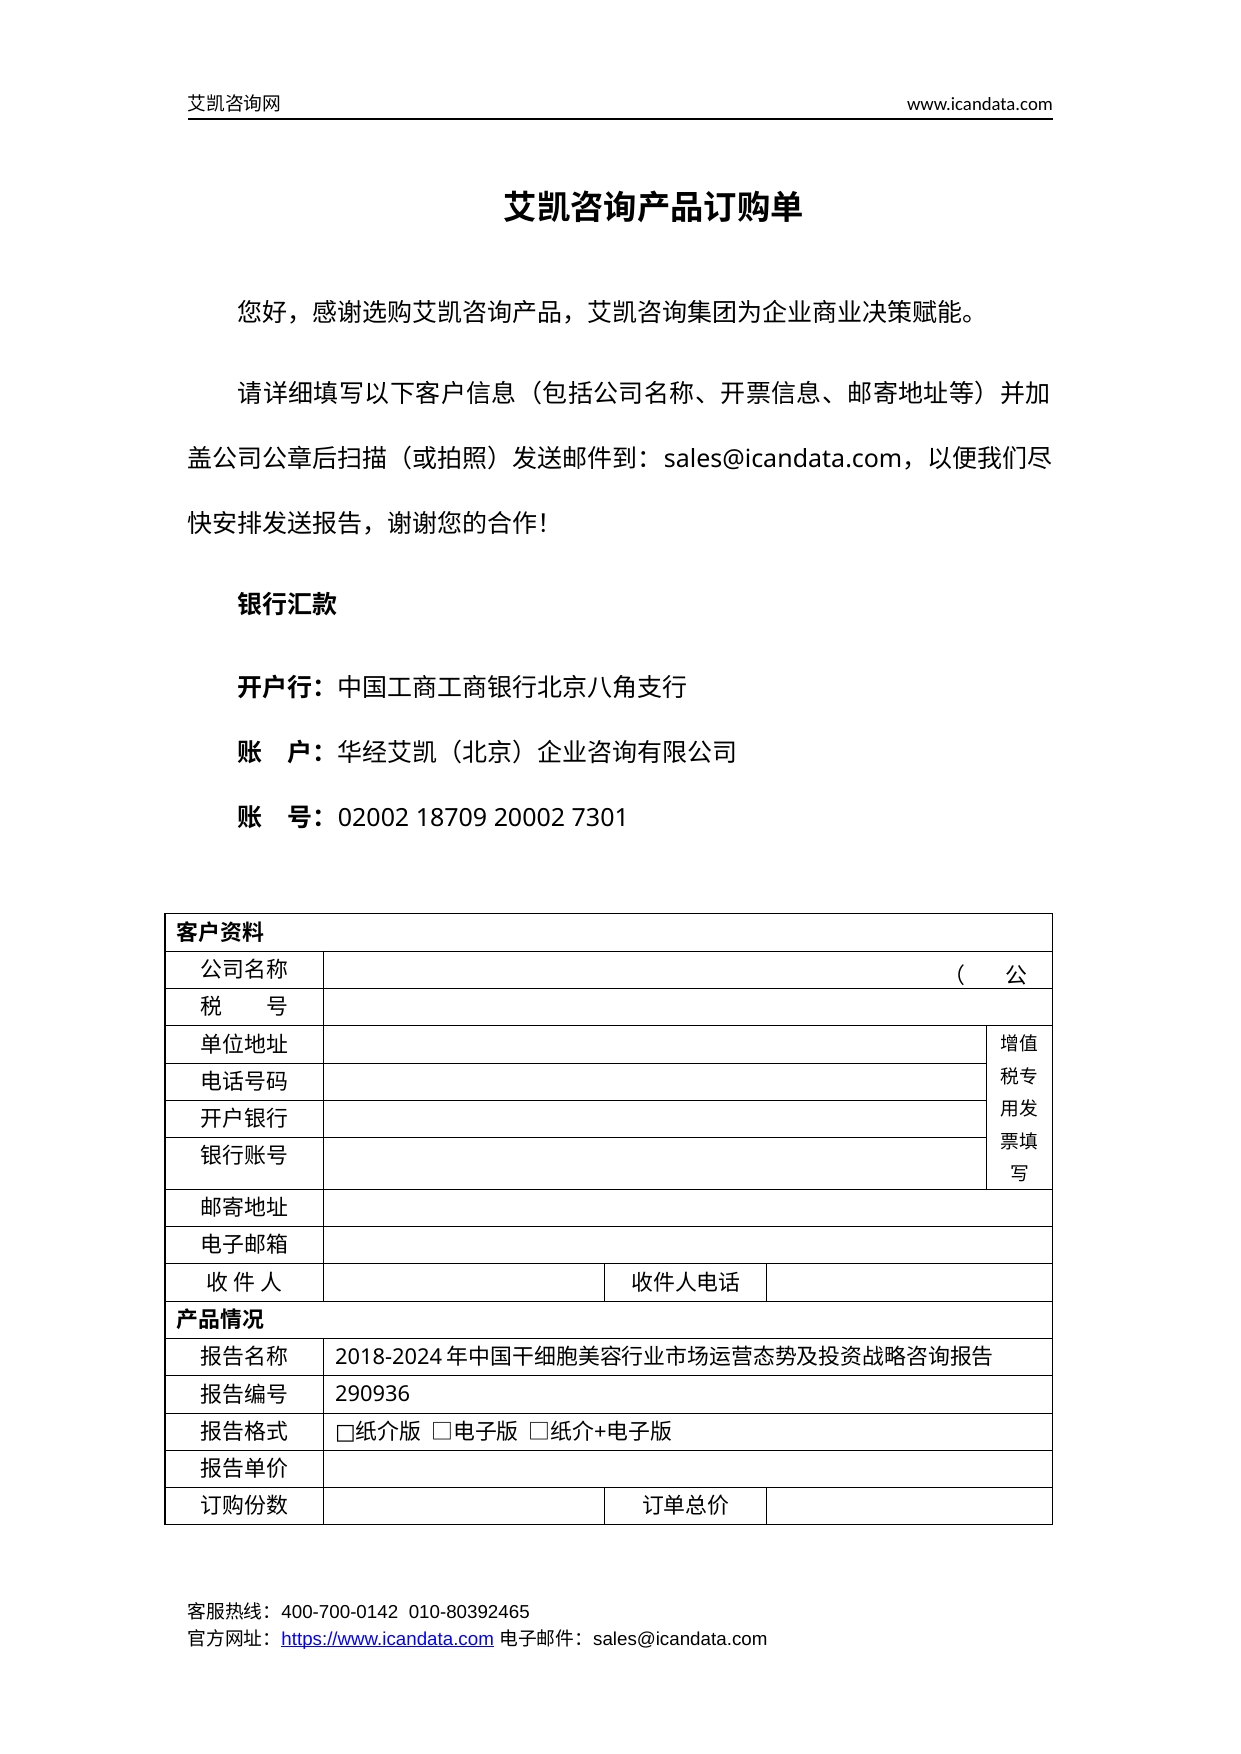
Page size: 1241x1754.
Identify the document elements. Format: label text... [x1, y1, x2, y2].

table_cell 2018-2024年中国干细胞美容行业市场运营态势及投资战略咨询报告 [324, 1339, 1052, 1375]
table_cell □纸介版 □电子版 □纸介+电子版 [324, 1414, 1052, 1450]
table_cell [324, 1101, 986, 1137]
table_cell 报告格式 [166, 1414, 323, 1450]
table_cell 邮寄地址 [166, 1190, 323, 1226]
text 开户行：中国工商工商银行北京八角支行 [187, 653, 1053, 718]
table_cell 电话号码 [166, 1064, 323, 1100]
text 银行汇款 [187, 570, 1053, 635]
table_cell 订单总价 [605, 1488, 766, 1524]
table_header 客户资料 [166, 914, 1052, 951]
text 艾凯咨询产品订购单 [187, 172, 1053, 237]
text 请详细填写以下客户信息（包括公司名称、开票信息、邮寄地址等）并加盖公司公章后扫描（或拍照）发送邮件到：sales@icandata.com，以便我们尽快安排发送报告，谢谢您的合作！ [187, 359, 1053, 554]
table_cell [324, 1451, 1052, 1487]
table_cell 收件人电话 [605, 1264, 766, 1301]
text 账 号：02002 18709 20002 7301 [187, 783, 1053, 848]
table_cell [324, 989, 1052, 1025]
table_cell [324, 1227, 1052, 1263]
table_cell 产品情况 [166, 1302, 1052, 1338]
table_cell [324, 1488, 604, 1524]
table_cell [324, 1026, 986, 1062]
table_cell [767, 1264, 1052, 1301]
table_cell [324, 1190, 1052, 1226]
table_cell [324, 1264, 604, 1301]
table_cell 单位地址 [166, 1026, 323, 1062]
table_cell 电子邮箱 [166, 1227, 323, 1263]
text 您好，感谢选购艾凯咨询产品，艾凯咨询集团为企业商业决策赋能。 [187, 278, 1053, 343]
table_cell 报告编号 [166, 1376, 323, 1412]
table_cell 订购份数 [166, 1488, 323, 1524]
table_cell [324, 1138, 986, 1189]
table_cell 290936 [324, 1376, 1052, 1412]
table_cell 报告单价 [166, 1451, 323, 1487]
table_cell 银行账号 [166, 1138, 323, 1189]
table_cell [767, 1488, 1052, 1524]
table_cell 收 件 人 [166, 1264, 323, 1301]
table_cell 公司名称 [166, 952, 323, 988]
table_cell 增值税专用发票填写 [987, 1026, 1052, 1189]
table_cell 开户银行 [166, 1101, 323, 1137]
table_cell 报告名称 [166, 1339, 323, 1375]
table_cell [324, 1064, 986, 1100]
table_cell [324, 952, 1052, 988]
table_cell 税 号 [166, 989, 323, 1025]
text 账 户：华经艾凯（北京）企业咨询有限公司 [187, 718, 1053, 783]
